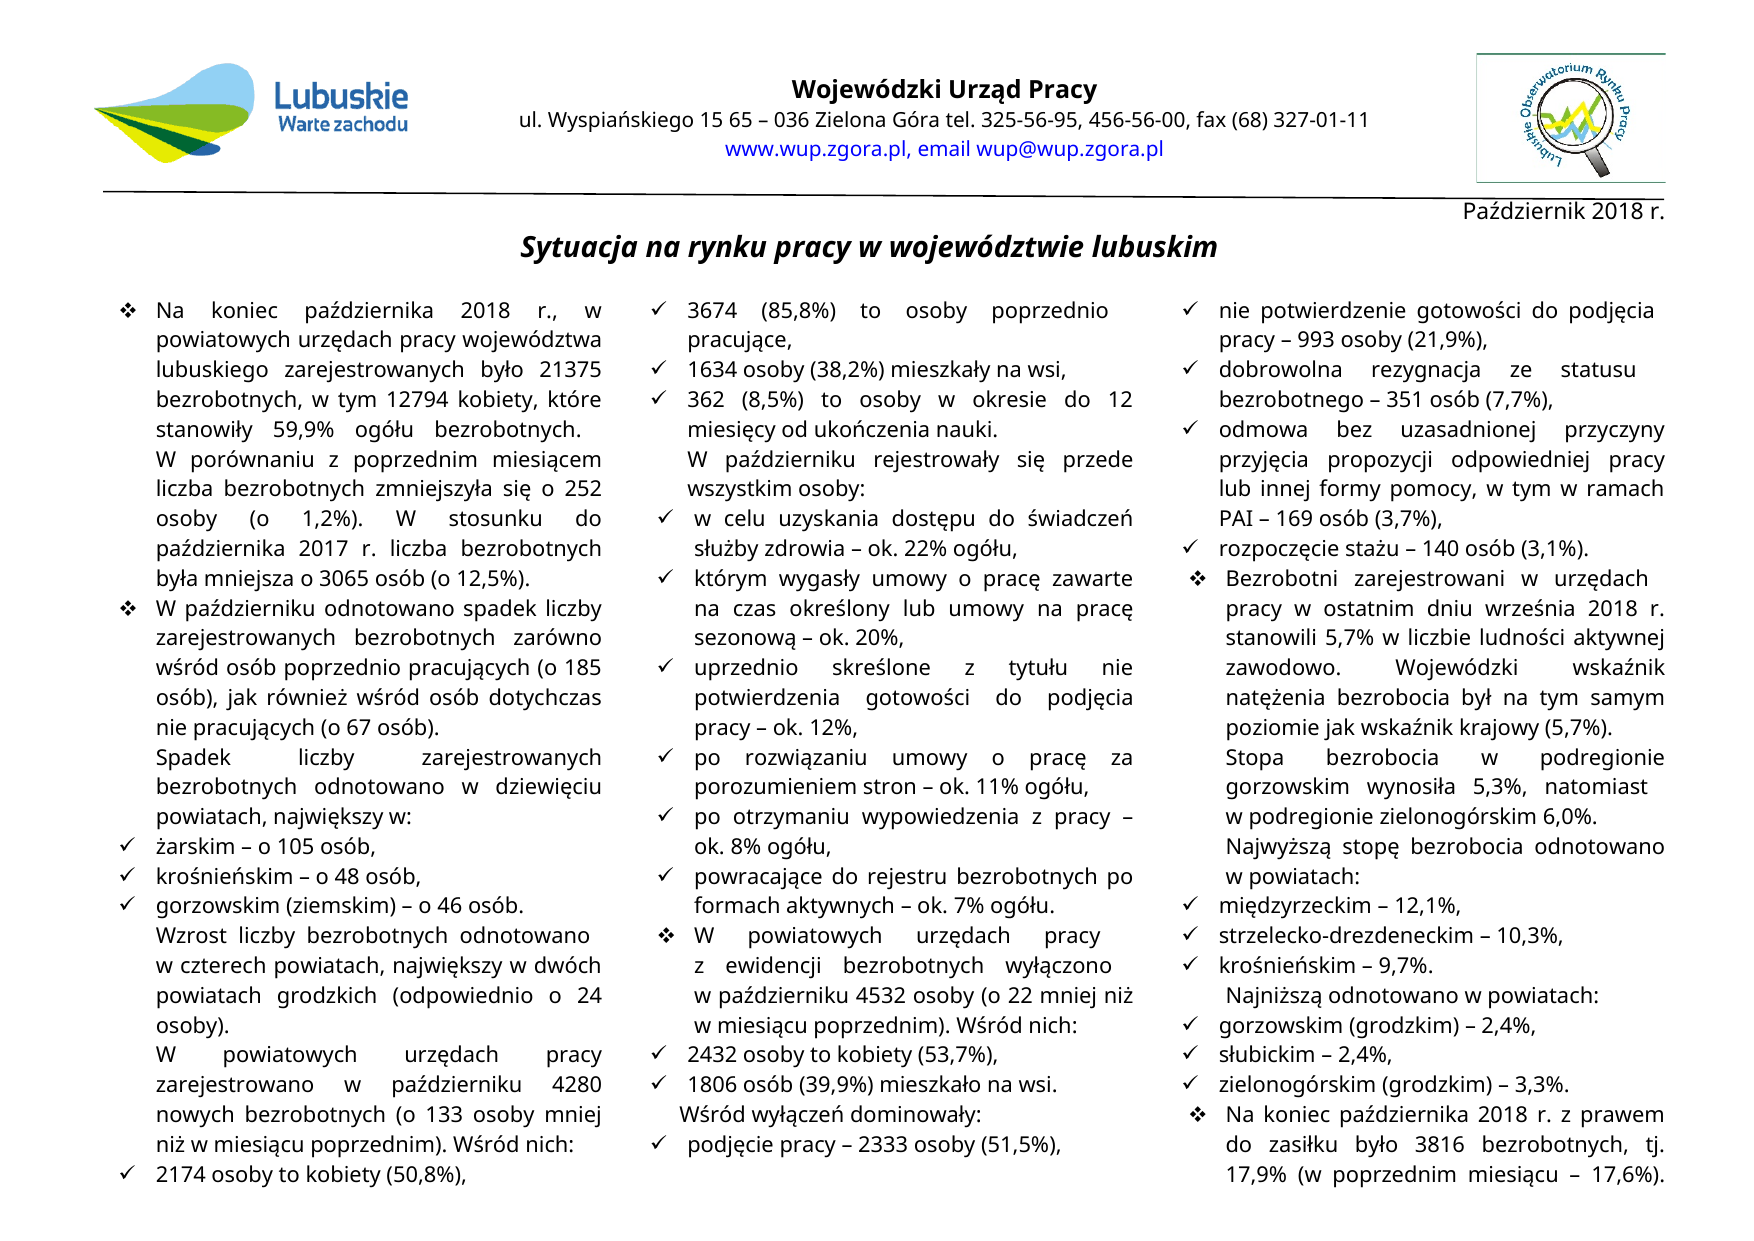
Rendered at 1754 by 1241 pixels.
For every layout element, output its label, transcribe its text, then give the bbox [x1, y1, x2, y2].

list w celu uzyskania dostępu do świadczeń służby zdrowia – ok. 22% ogółu, [656, 503, 1134, 563]
list 1806 osób (39,9%) mieszkało na wsi. [649, 1069, 1134, 1099]
list krośnieńskim – 9,7%. [1181, 950, 1665, 980]
list 362 (8,5%) to osoby w okresie do 12 miesięcy od ukończenia nauki. [649, 384, 1134, 443]
list 2174 osoby to kobiety (50,8%), [118, 1158, 602, 1188]
list W październiku odnotowano spadek liczby zarejestrowanych bezrobotnych zarówno wśród osób poprzednio pracujących (o 185 osób), jak również wśród osób dotychczas nie pracujących (o 67 osób). [118, 592, 602, 741]
list po otrzymaniu wypowiedzenia z pracy – ok. 8% ogółu, [656, 801, 1134, 861]
list Bezrobotni zarejestrowani w urzędach pracy w ostatnim dniu września 2018 r. stanowili 5,7% w liczbie ludności aktywnej zawodowo. Wojewódzki wskaźnik natężenia bezrobocia był na tym samym poziomie jak wskaźnik krajowy (5,7%). [1188, 563, 1665, 741]
list po rozwiązaniu umowy o pracę za porozumieniem stron – ok. 11% ogółu, [656, 741, 1134, 801]
text Najwyższą stopę bezrobocia odnotowano w powiatach: [1225, 831, 1665, 890]
list 2432 osoby to kobiety (53,7%), [649, 1039, 1134, 1069]
list którym wygasły umowy o pracę zawarte na czas określony lub umowy na pracę sezonową – ok. 20%, [656, 563, 1134, 652]
list Na koniec października 2018 r., w powiatowych urzędach pracy województwa lubuskiego zarejestrowanych było 21375 bezrobotnych, w tym 12794 kobiety, które stanowiły 59,9% ogółu bezrobotnych. W porównaniu z poprzednim miesiącem liczba bezrobotnych zmniejszyła się o 252 osoby (o 1,2%). W stosunku do października 2017 r. liczba bezrobotnych była mniejsza o 3065 osób (o 12,5%). [118, 294, 602, 592]
text W powiatowych urzędach pracy zarejestrowano w październiku 4280 nowych bezrobotnych (o 133 osoby mniej niż w miesiącu poprzednim). Wśród nich: [156, 1039, 602, 1158]
list międzyrzeckim – 12,1%, [1181, 890, 1665, 920]
text Październik 2018 r. [118, 193, 1665, 226]
list 3674 (85,8%) to osoby poprzednio pracujące, [649, 294, 1134, 354]
list rozpoczęcie stażu – 140 osób (3,1%). [1181, 533, 1665, 563]
list krośnieńskim – o 48 osób, [118, 861, 602, 890]
subtitle Sytuacja na rynku pracy w województwie lubuskim [428, 226, 1314, 266]
picture [1475, 53, 1666, 181]
text Stopa bezrobocia w podregionie gorzowskim wynosiła 5,3%, natomiast w podregionie zielonogórskim 6,0%. [1225, 741, 1665, 831]
text Październik 2018 r. [118, 70, 1665, 198]
list uprzednio skreślone z tytułu nie potwierdzenia gotowości do podjęcia pracy – ok. 12%, [656, 652, 1134, 741]
text Najniższą odnotowano w powiatach: [1181, 980, 1665, 1009]
list podjęcie pracy – 2333 osoby (51,5%), [649, 1129, 1134, 1158]
list dobrowolna rezygnacja ze statusu bezrobotnego – 351 osób (7,7%), [1181, 354, 1665, 414]
list zielonogórskim (grodzkim) – 3,3%. [1181, 1069, 1665, 1099]
list W powiatowych urzędach pracy z ewidencji bezrobotnych wyłączono w październiku 4532 osoby (o 22 mniej niż w miesiącu poprzednim). Wśród nich: [656, 920, 1134, 1039]
text Wśród wyłączeń dominowały: [649, 1099, 1134, 1129]
list gorzowskim (ziemskim) – o 46 osób. [118, 890, 602, 920]
text W październiku rejestrowały się przede wszystkim osoby: [687, 443, 1134, 503]
picture [70, 42, 445, 180]
list słubickim – 2,4%, [1181, 1039, 1665, 1069]
list powracające do rejestru bezrobotnych po formach aktywnych – ok. 7% ogółu. [656, 861, 1134, 920]
list odmowa bez uzasadnionej przyczyny przyjęcia propozycji odpowiedniej pracy lub innej formy pomocy, w tym w ramach PAI – 169 osób (3,7%), [1181, 414, 1665, 533]
list 1634 osoby (38,2%) mieszkały na wsi, [649, 354, 1134, 384]
list gorzowskim (grodzkim) – 2,4%, [1181, 1009, 1665, 1039]
list żarskim – o 105 osób, [118, 831, 602, 861]
text Wzrost liczby bezrobotnych odnotowano w czterech powiatach, największy w dwóch powiatach grodzkich (odpowiednio o 24 osoby). [156, 920, 602, 1039]
list strzelecko-drezdeneckim – 10,3%, [1181, 920, 1665, 950]
text Spadek liczby zarejestrowanych bezrobotnych odnotowano w dziewięciu powiatach, największy w: [156, 741, 602, 831]
list nie potwierdzenie gotowości do podjęcia pracy – 993 osoby (21,9%), [1181, 294, 1665, 354]
